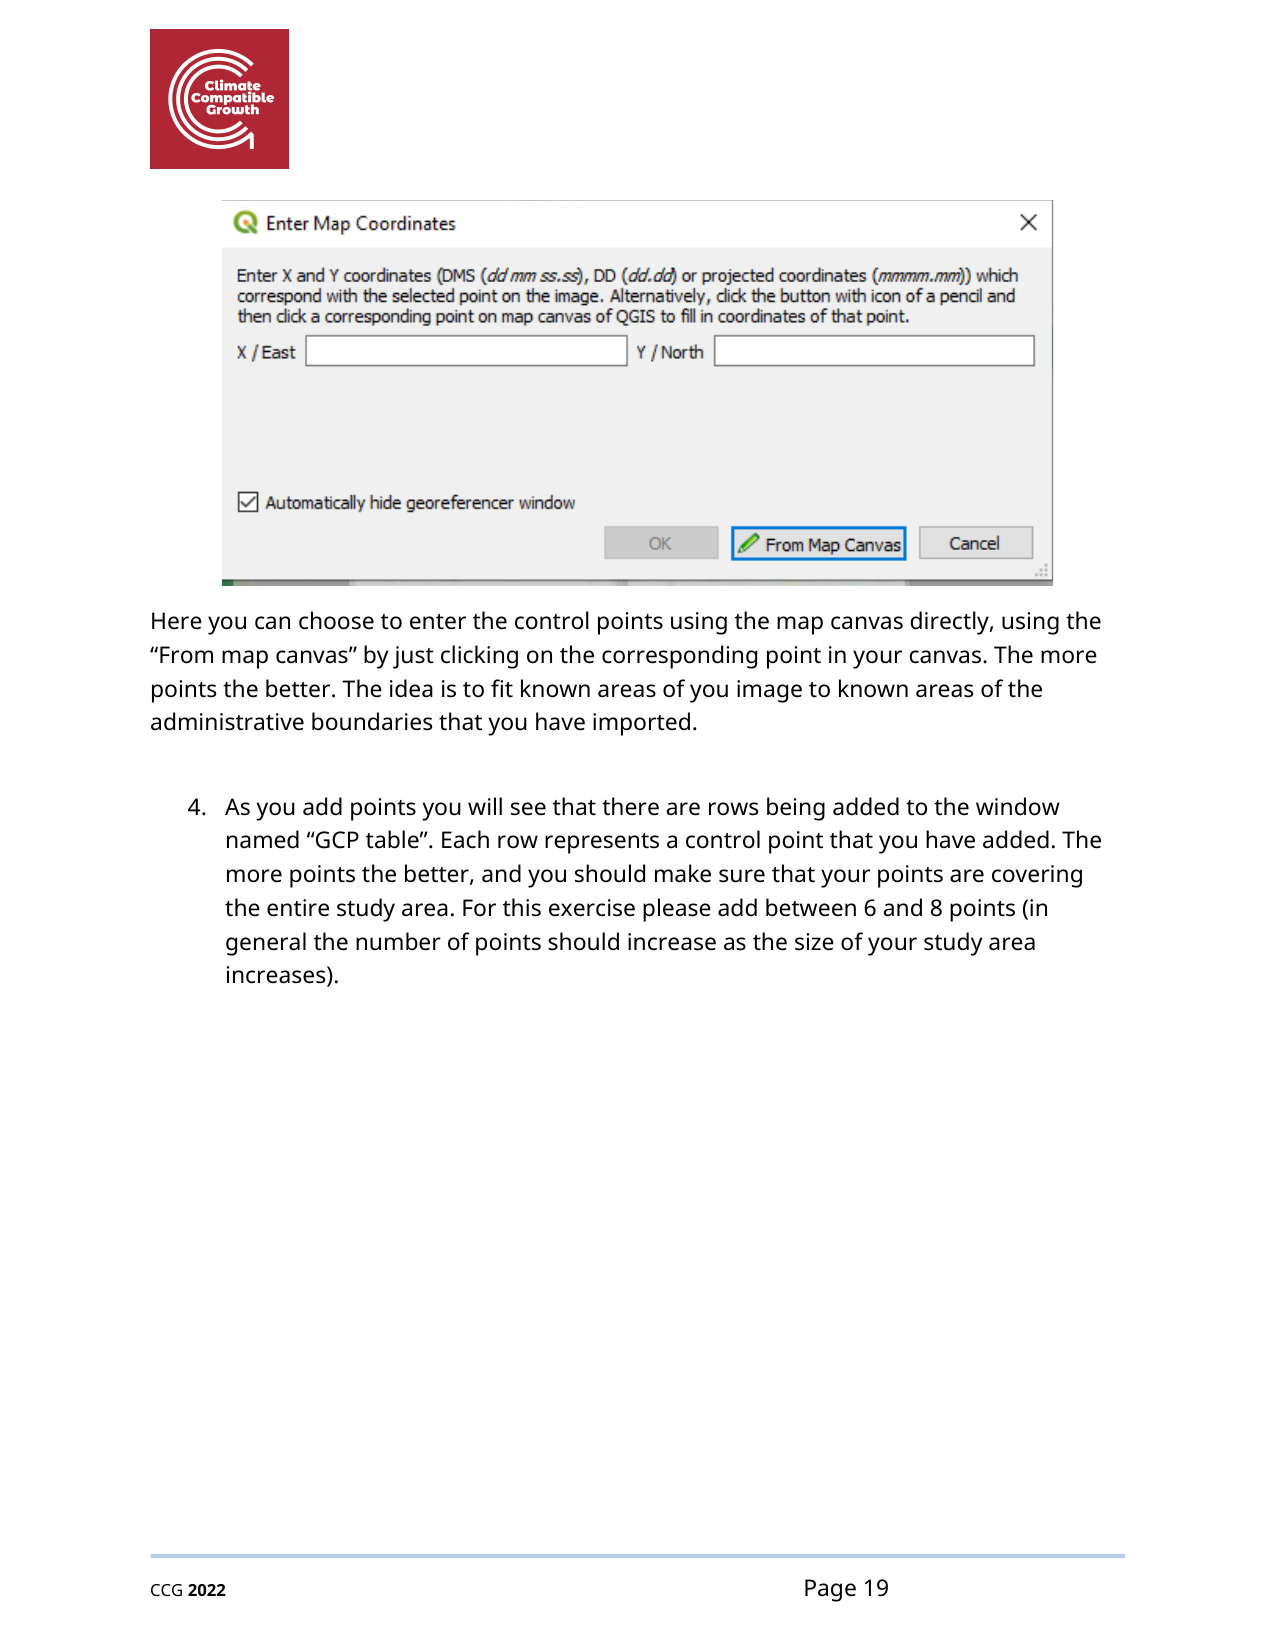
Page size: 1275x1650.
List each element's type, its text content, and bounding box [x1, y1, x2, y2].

picture [150, 29, 290, 169]
list As you add points you will see that there are rows being added to the window named “GCP table”. Each row represents a control point that you have added. The more points the better, and you should make sure that your points are covering the entire study area. For this exercise please add between 6 and 8 points (in general the number of points should increase as the size of your study area increases). [187, 791, 1125, 991]
picture [221, 200, 1054, 586]
text Here you can choose to enter the control points using the map canvas directly, using the “From map canvas” by just clicking on the corresponding point in your canvas. The more points the better. The idea is to fit known areas of you image to known areas of the administrative boundaries that you have imported. [150, 605, 1125, 738]
